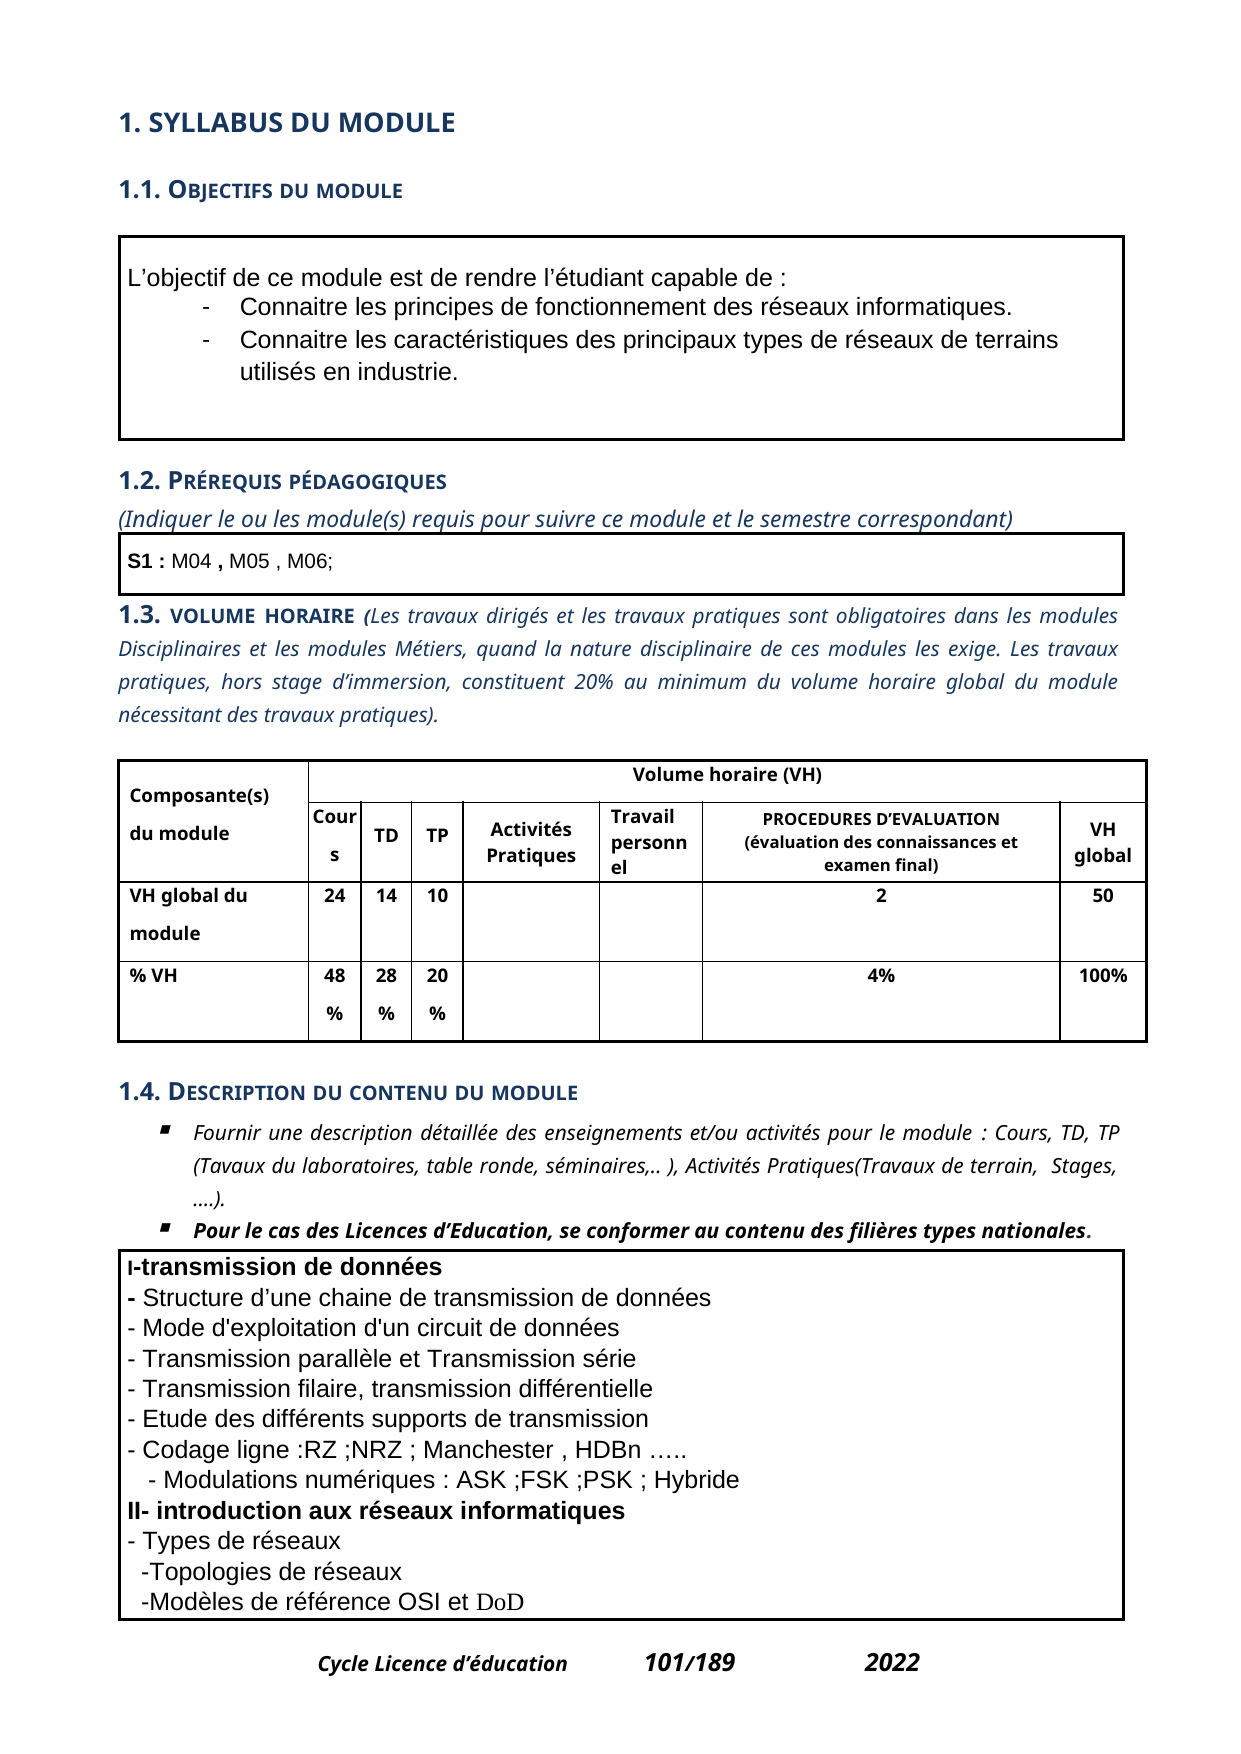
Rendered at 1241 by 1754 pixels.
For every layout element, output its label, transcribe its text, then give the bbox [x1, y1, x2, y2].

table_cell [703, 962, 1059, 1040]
list Pour le cas des Licences d’Education, se conformer au contenu des filières types nationales. [156, 1216, 1122, 1245]
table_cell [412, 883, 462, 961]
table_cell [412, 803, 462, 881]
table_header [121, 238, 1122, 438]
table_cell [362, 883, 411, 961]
text 1.2. Prérequis pédagogiques [118, 469, 1122, 494]
text 1.3. volume horaire (Les travaux dirigés et les travaux pratiques sont obligatoires dans les modules Disciplinaires et les modules Métiers, quand la nature disciplinaire de ces modules les exige. Les travaux pratiques, hors stage d’immersion, constituent 20% au minimum du volume horaire global du module nécessitant des travaux pratiques). [118, 596, 1122, 728]
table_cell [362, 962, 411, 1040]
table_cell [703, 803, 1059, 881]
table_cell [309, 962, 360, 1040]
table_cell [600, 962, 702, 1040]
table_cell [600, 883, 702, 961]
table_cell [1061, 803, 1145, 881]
text 1.1. Objectifs du module [118, 172, 1122, 206]
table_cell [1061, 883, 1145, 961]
text 1.4. Description du contenu du module [118, 1081, 1122, 1106]
list Fournir une description détaillée des enseignements et/ou activités pour le module : Cours, TD, TP (Tavaux du laboratoires, table ronde, séminaires,.. ), Activités Pratiques(Travaux de terrain, Stages, ….). [156, 1118, 1122, 1212]
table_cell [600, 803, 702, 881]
text (Indiquer le ou les module(s) requis pour suivre ce module et le semestre correspondant) [118, 507, 1122, 532]
text 1. SYLLABUS DU MODULE [118, 104, 1122, 141]
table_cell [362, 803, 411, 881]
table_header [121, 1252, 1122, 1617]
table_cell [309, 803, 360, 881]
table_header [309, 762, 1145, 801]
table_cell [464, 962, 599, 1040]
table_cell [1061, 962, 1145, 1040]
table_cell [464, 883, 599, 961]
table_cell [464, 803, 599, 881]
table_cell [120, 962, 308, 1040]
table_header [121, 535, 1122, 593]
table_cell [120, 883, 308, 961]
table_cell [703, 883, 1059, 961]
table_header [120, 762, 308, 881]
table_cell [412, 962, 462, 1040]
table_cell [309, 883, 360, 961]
